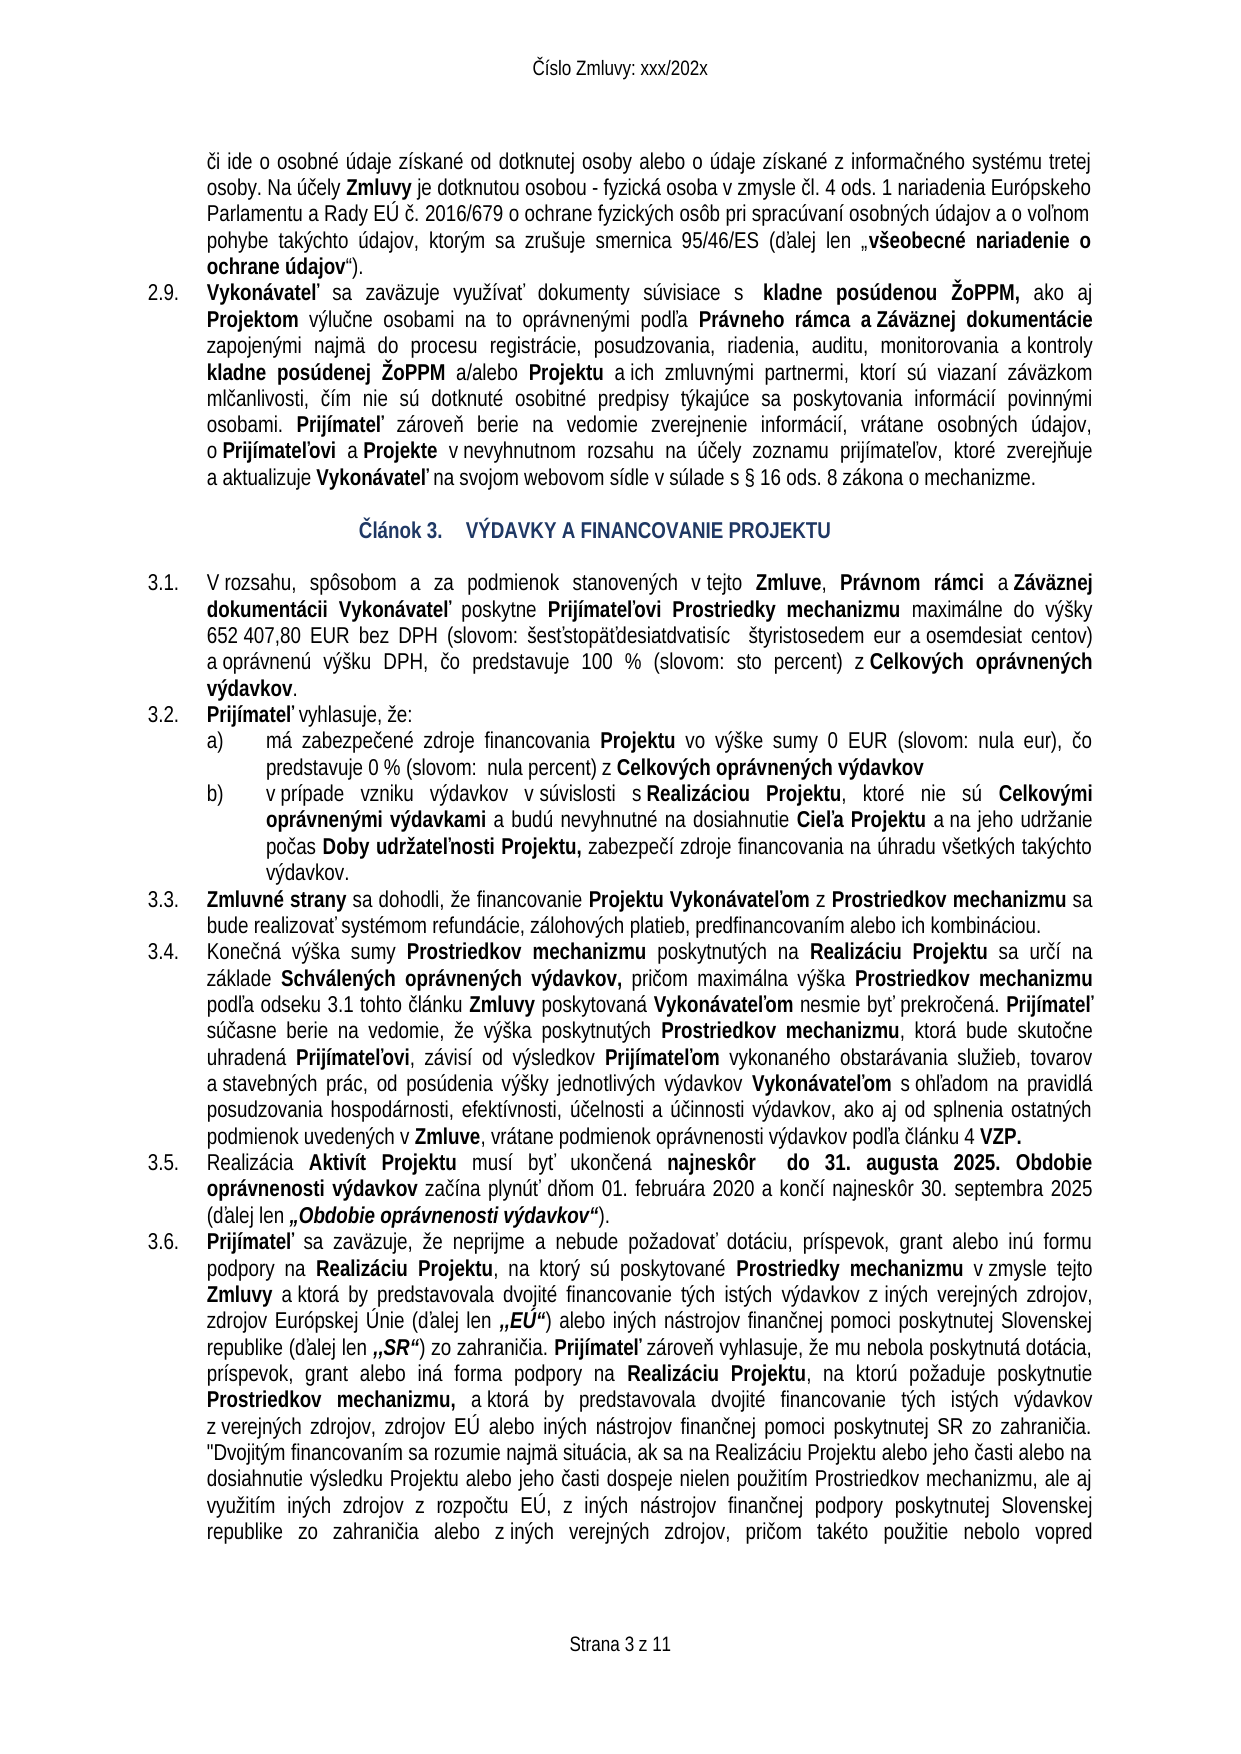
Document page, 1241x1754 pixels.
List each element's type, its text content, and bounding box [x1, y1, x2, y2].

list Konečná výška sumy Prostriedkov mechanizmu poskytnutých na Realizáciu Projektu sa určí na základe Schválených oprávnených výdavkov, pričom maximálna výška Prostriedkov mechanizmu podľa odseku 3.1 tohto článku Zmluvy poskytovaná Vykonávateľom nesmie byť prekročená. Prijímateľ súčasne berie na vedomie, že výška poskytnutých Prostriedkov mechanizmu, ktorá bude skutočne uhradená Prijímateľovi, závisí od výsledkov Prijímateľom vykonaného obstarávania služieb, tovarov a stavebných prác, od posúdenia výšky jednotlivých výdavkov Vykonávateľom s ohľadom na pravidlá posudzovania hospodárnosti, efektívnosti, účelnosti a účinnosti výdavkov, ako aj od splnenia ostatných podmienok uvedených v Zmluve, vrátane podmienok oprávnenosti výdavkov podľa článku 4 VZP. [148, 938, 1093, 1149]
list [148, 148, 1091, 279]
list výdavky A FINANCOVANIE projektu [148, 517, 1093, 543]
list V rozsahu, spôsobom a za podmienok stanovených v tejto Zmluve, Právnom rámci a Záväznej dokumentácii Vykonávateľ poskytne Prijímateľovi Prostriedky mechanizmu maximálne do výšky 652 407,80 EUR bez DPH (slovom: šesťstopäťdesiatdvatisíc štyristosedem eur a osemdesiat centov) a oprávnenú výšku DPH, čo predstavuje 100 % (slovom: sto percent) z Celkových oprávnených výdavkov. [148, 569, 1093, 701]
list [148, 1228, 1093, 1544]
list Vykonávateľ sa zaväzuje využívať dokumenty súvisiace s kladne posúdenou ŽoPPM, ako aj Projektom výlučne osobami na to oprávnenými podľa Právneho rámca a Záväznej dokumentácie zapojenými najmä do procesu registrácie, posudzovania, riadenia, auditu, monitorovania a kontroly kladne posúdenej ŽoPPM a/alebo Projektu a ich zmluvnými partnermi, ktorí sú viazaní záväzkom mlčanlivosti, čím nie sú dotknuté osobitné predpisy týkajúce sa poskytovania informácií povinnými osobami. Prijímateľ zároveň berie na vedomie zverejnenie informácií, vrátane osobných údajov, o Prijímateľovi a Projekte v nevyhnutnom rozsahu na účely zoznamu prijímateľov, ktoré zverejňuje a aktualizuje Vykonávateľ na svojom webovom sídle v súlade s § 16 ods. 8 zákona o mechanizme. [148, 279, 1093, 490]
list Prijímateľ vyhlasuje, že: [148, 701, 1093, 727]
list má zabezpečené zdroje financovania Projektu vo výške sumy 0 EUR (slovom: nula eur), čo predstavuje 0 % (slovom: nula percent) z Celkových oprávnených výdavkov [207, 727, 1093, 780]
list Zmluvné strany sa dohodli, že financovanie Projektu Vykonávateľom z Prostriedkov mechanizmu sa bude realizovať . systémom refundácie, zálohových platieb, predfinancovaním alebo ich kombináciou. [148, 886, 1093, 938]
list v prípade vzniku výdavkov v súvislosti s Realizáciou Projektu, ktoré nie sú Celkovými oprávnenými výdavkami a budú nevyhnutné na dosiahnutie Cieľa Projektu a na jeho udržanie počas Doby udržateľnosti Projektu, zabezpečí zdroje financovania na úhradu všetkých takýchto výdavkov. [207, 780, 1093, 886]
list Realizácia Aktivít Projektu musí byť ukončená najneskôr do 31. augusta 2025. Obdobie oprávnenosti výdavkov začína plynúť dňom 01. februára 2020 a končí najneskôr 30. septembra 2025 (ďalej len „Obdobie oprávnenosti výdavkov“). [148, 1149, 1093, 1228]
